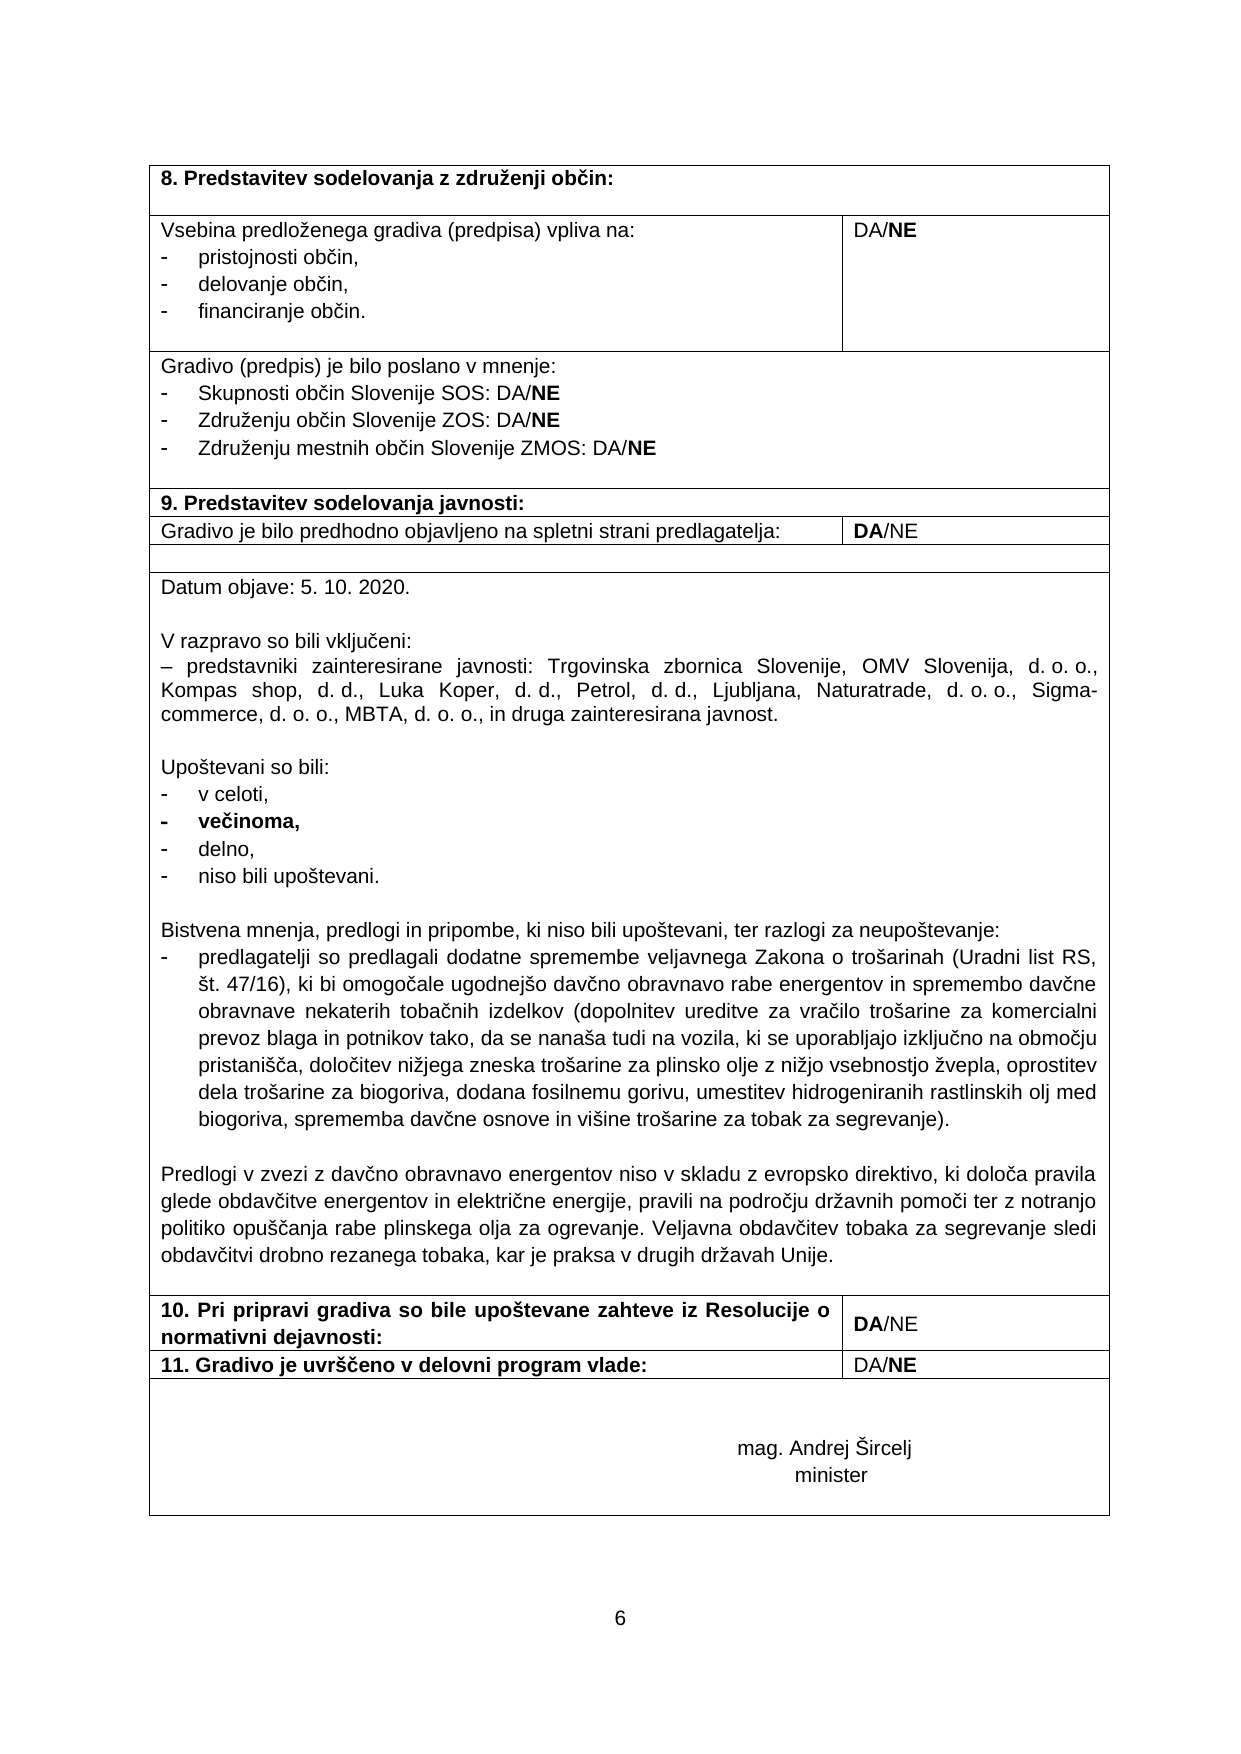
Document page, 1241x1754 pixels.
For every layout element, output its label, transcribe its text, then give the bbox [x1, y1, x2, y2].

table_cell mag. Andrej Šircelj minister [150, 1379, 1109, 1514]
table_cell DA/NE [843, 517, 1109, 544]
table_cell Datum objave: 5. 10. 2020. V razpravo so bili vključeni: – predstavniki zainteresirane javnosti: Trgovinska zbornica Slovenije, OMV Slovenija, d. o. o., Kompas shop, d. d., Luka Koper, d. d., Petrol, d. d., Ljubljana, Naturatrade, d. o. o., Sigma-commerce, d. o. o., MBTA, d. o. o., in druga zainteresirana javnost. Upoštevani so bili: v celoti, večinoma, delno, niso bili upoštevani. Bistvena mnenja, predlogi in pripombe, ki niso bili upoštevani, ter razlogi za neupoštevanje: predlagatelji so predlagali dodatne spremembe veljavnega Zakona o trošarinah (Uradni list RS, št. 47/16), ki bi omogočale ugodnejšo davčno obravnavo rabe energentov in spremembo davčne obravnave nekaterih tobačnih izdelkov (dopolnitev ureditve za vračilo trošarine za komercialni prevoz blaga in potnikov tako, da se nanaša tudi na vozila, ki se uporabljajo izključno na območju pristanišča, določitev nižjega zneska trošarine za plinsko olje z nižjo vsebnostjo žvepla, oprostitev dela trošarine za biogoriva, dodana fosilnemu gorivu, umestitev hidrogeniranih rastlinskih olj med biogoriva, sprememba davčne osnove in višine trošarine za tobak za segrevanje). Predlogi v zvezi z davčno obravnavo energentov niso v skladu z evropsko direktivo, ki določa pravila glede obdavčitve energentov in električne energije, pravili na področju državnih pomoči ter z notranjo politiko opuščanja rabe plinskega olja za ogrevanje. Veljavna obdavčitev tobaka za segrevanje sledi obdavčitvi drobno rezanega tobaka, kar je praksa v drugih državah Unije. [150, 573, 1109, 1295]
table_cell Gradivo (predpis) je bilo poslano v mnenje: Skupnosti občin Slovenije SOS: DA/NE Združenju občin Slovenije ZOS: DA/NE Združenju mestnih občin Slovenije ZMOS: DA/NE [150, 352, 1109, 487]
table_cell Vsebina predloženega gradiva (predpisa) vpliva na: pristojnosti občin, delovanje občin, financiranje občin. [150, 216, 842, 351]
table_cell 11. Gradivo je uvrščeno v delovni program vlade: [150, 1351, 842, 1378]
table_cell 9. Predstavitev sodelovanja javnosti: [150, 489, 1109, 516]
table_cell 10. Pri pripravi gradiva so bile upoštevane zahteve iz Resolucije o normativni dejavnosti: [150, 1296, 842, 1350]
table_cell 8. Predstavitev sodelovanja z združenji občin: [150, 166, 1109, 214]
table_cell Gradivo je bilo predhodno objavljeno na spletni strani predlagatelja: [150, 517, 842, 544]
table_cell DA/NE [843, 216, 1109, 351]
table_cell [150, 545, 1109, 572]
table_cell DA/NE [843, 1351, 1109, 1378]
table_cell DA/NE [843, 1296, 1109, 1350]
